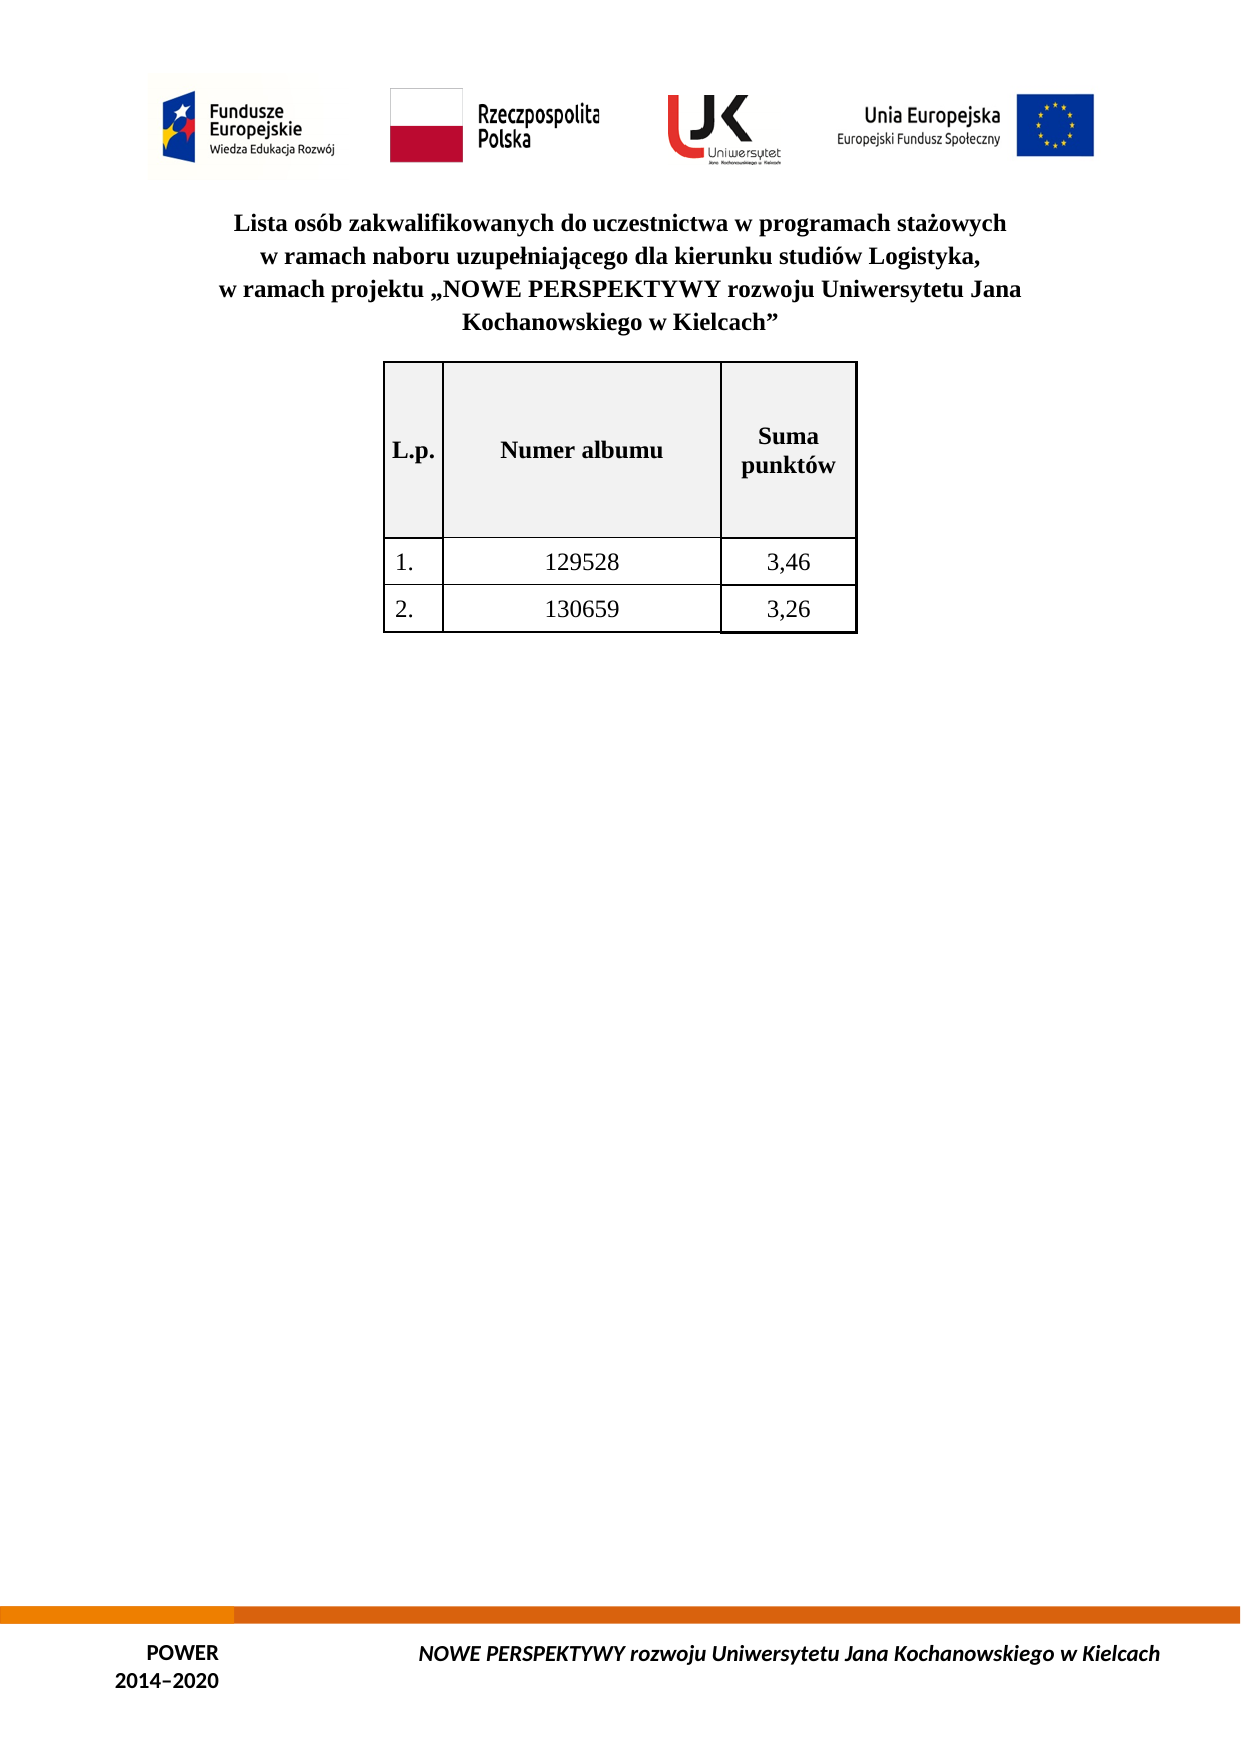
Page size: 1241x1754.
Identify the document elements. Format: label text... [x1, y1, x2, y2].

text w ramach naboru uzupełniającego dla kierunku studiów Logistyka, w ramach projektu „NOWE PERSPEKTYWY rozwoju Uniwersytetu Jana Kochanowskiego w Kielcach” [148, 241, 1093, 336]
picture [390, 73, 600, 171]
table_cell 130659 [444, 585, 720, 631]
table_cell 3,26 [722, 586, 855, 631]
table_cell [385, 585, 442, 631]
table_header Numer albumu [444, 363, 720, 537]
picture [668, 95, 781, 165]
picture [821, 73, 1101, 177]
table_cell [385, 539, 442, 584]
picture [147, 73, 350, 180]
table_header L.p. [385, 363, 442, 537]
table_cell 129528 [444, 538, 720, 584]
text Lista osób zakwalifikowanych do uczestnictwa w programach stażowych [148, 208, 1093, 237]
table_header Suma punktów [722, 363, 855, 537]
table_cell 3,46 [722, 539, 855, 584]
